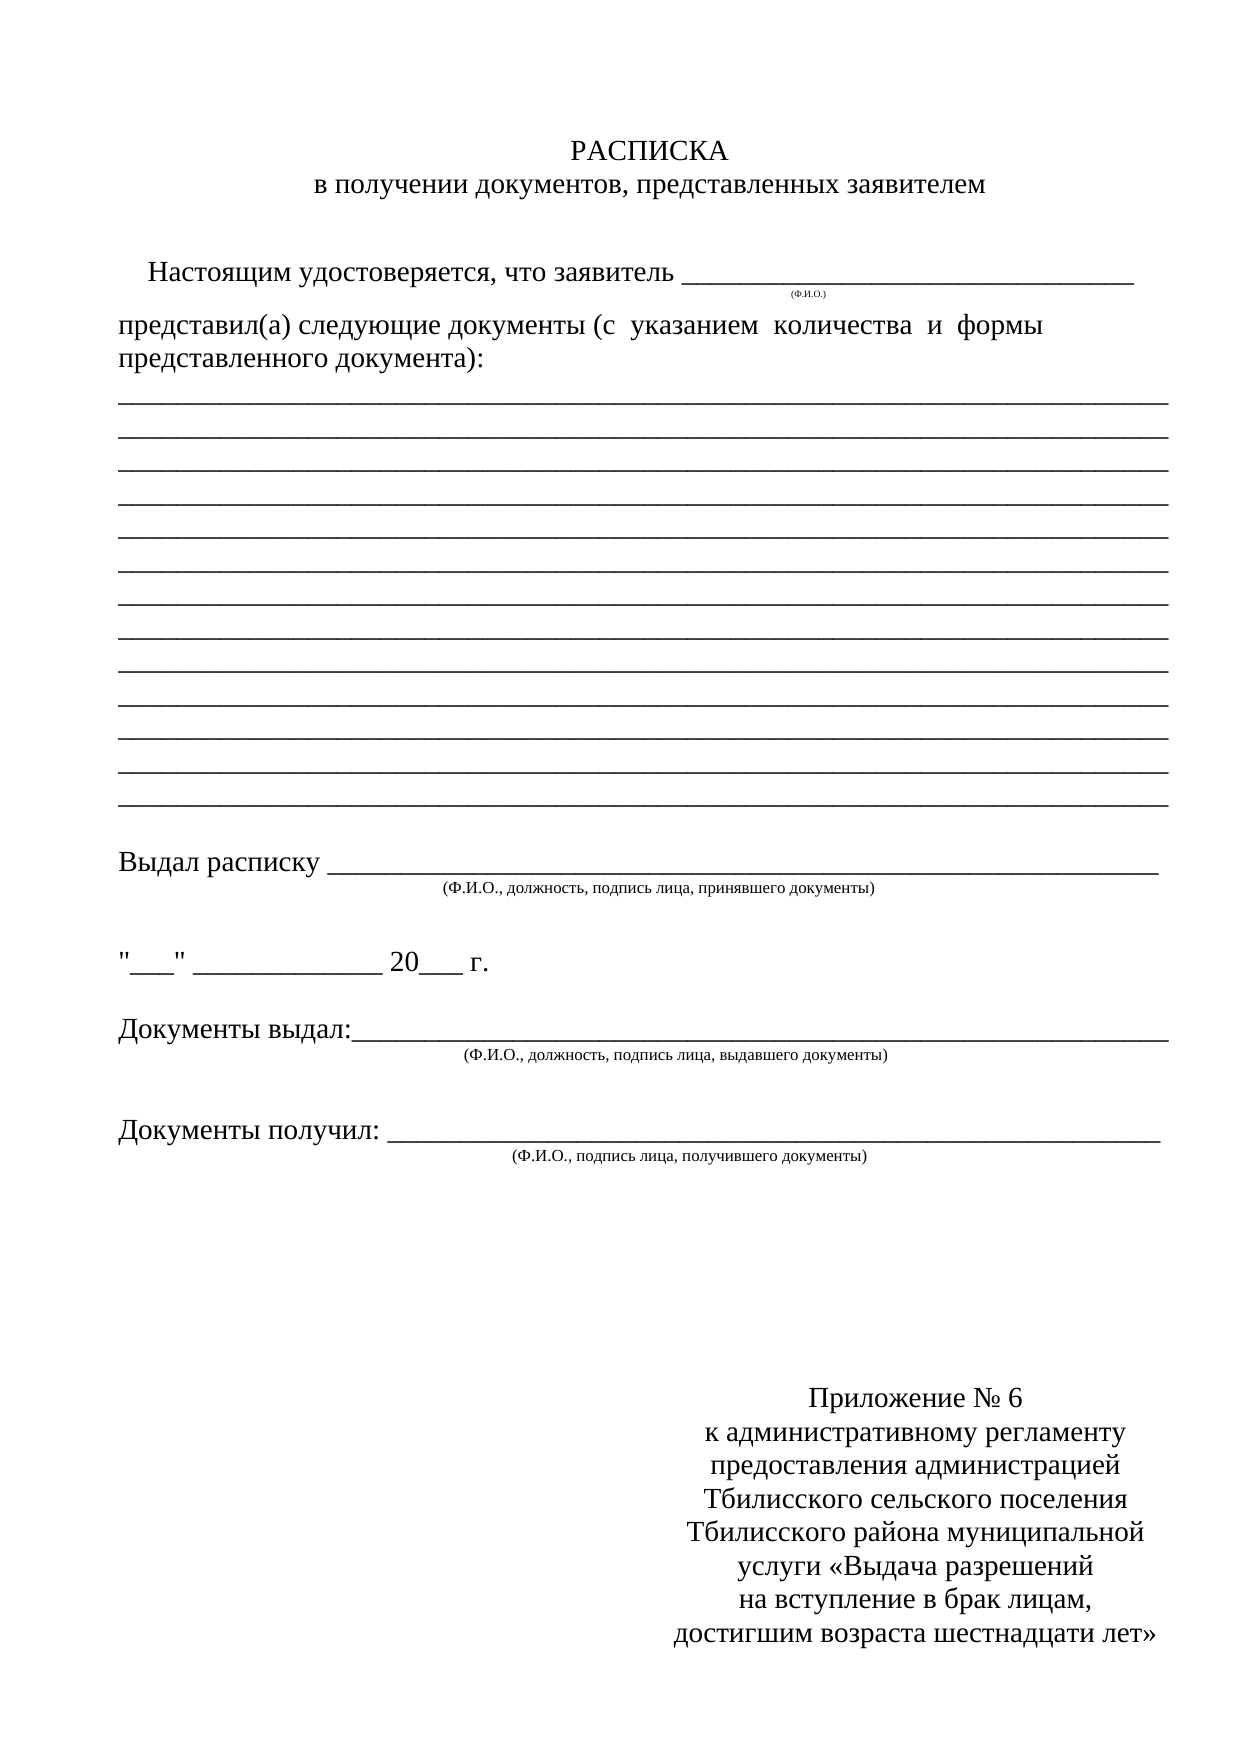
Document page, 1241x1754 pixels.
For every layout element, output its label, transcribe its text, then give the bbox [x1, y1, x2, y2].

text предоставления администрацией [650, 1447, 1181, 1481]
text к административному регламенту [650, 1414, 1181, 1447]
text достигшим возраста шестнадцати лет» [650, 1615, 1181, 1649]
text ________________________________________________________________________________________________________________________________________________________________________________________________________________________________________________________________________________________________________________________________________________________________________________________________________________________________________________________________________________________________________________________________________________________________________________________________________________________________________________________________________________________________________________________________________________________________________________________________________________________________________________________________________________________________________________________________________________________________________ [118, 374, 1181, 810]
text Выдал расписку _________________________________________________________ [118, 844, 1181, 877]
text представленного документа): [118, 341, 1181, 374]
text (Ф.И.О.) [118, 288, 1181, 307]
text Документы выдал:________________________________________________________ [118, 1011, 1181, 1045]
text представил(а) следующие документы (с указанием количества и формы [118, 307, 1181, 341]
text (Ф.И.О., подпись лица, получившего документы) [118, 1146, 1181, 1179]
text Тбилисского сельского поселения Тбилисского района муниципальной услуги «Выдача разрешений [650, 1481, 1181, 1582]
text Настоящим удостоверяется, что заявитель _______________________________ [118, 254, 1181, 288]
text (Ф.И.О., должность, подпись лица, принявшего документы) [118, 877, 1181, 911]
text Приложение № 6 [650, 1380, 1181, 1414]
text РАСПИСКА [118, 133, 1181, 166]
text (Ф.И.О., должность, подпись лица, выдавшего документы) [118, 1045, 1181, 1078]
text Документы получил: _____________________________________________________ [118, 1112, 1181, 1146]
text в получении документов, представленных заявителем [118, 166, 1181, 200]
text на вступление в брак лицам, [650, 1582, 1181, 1615]
text "___" _____________ 20___ г. [118, 944, 1181, 978]
